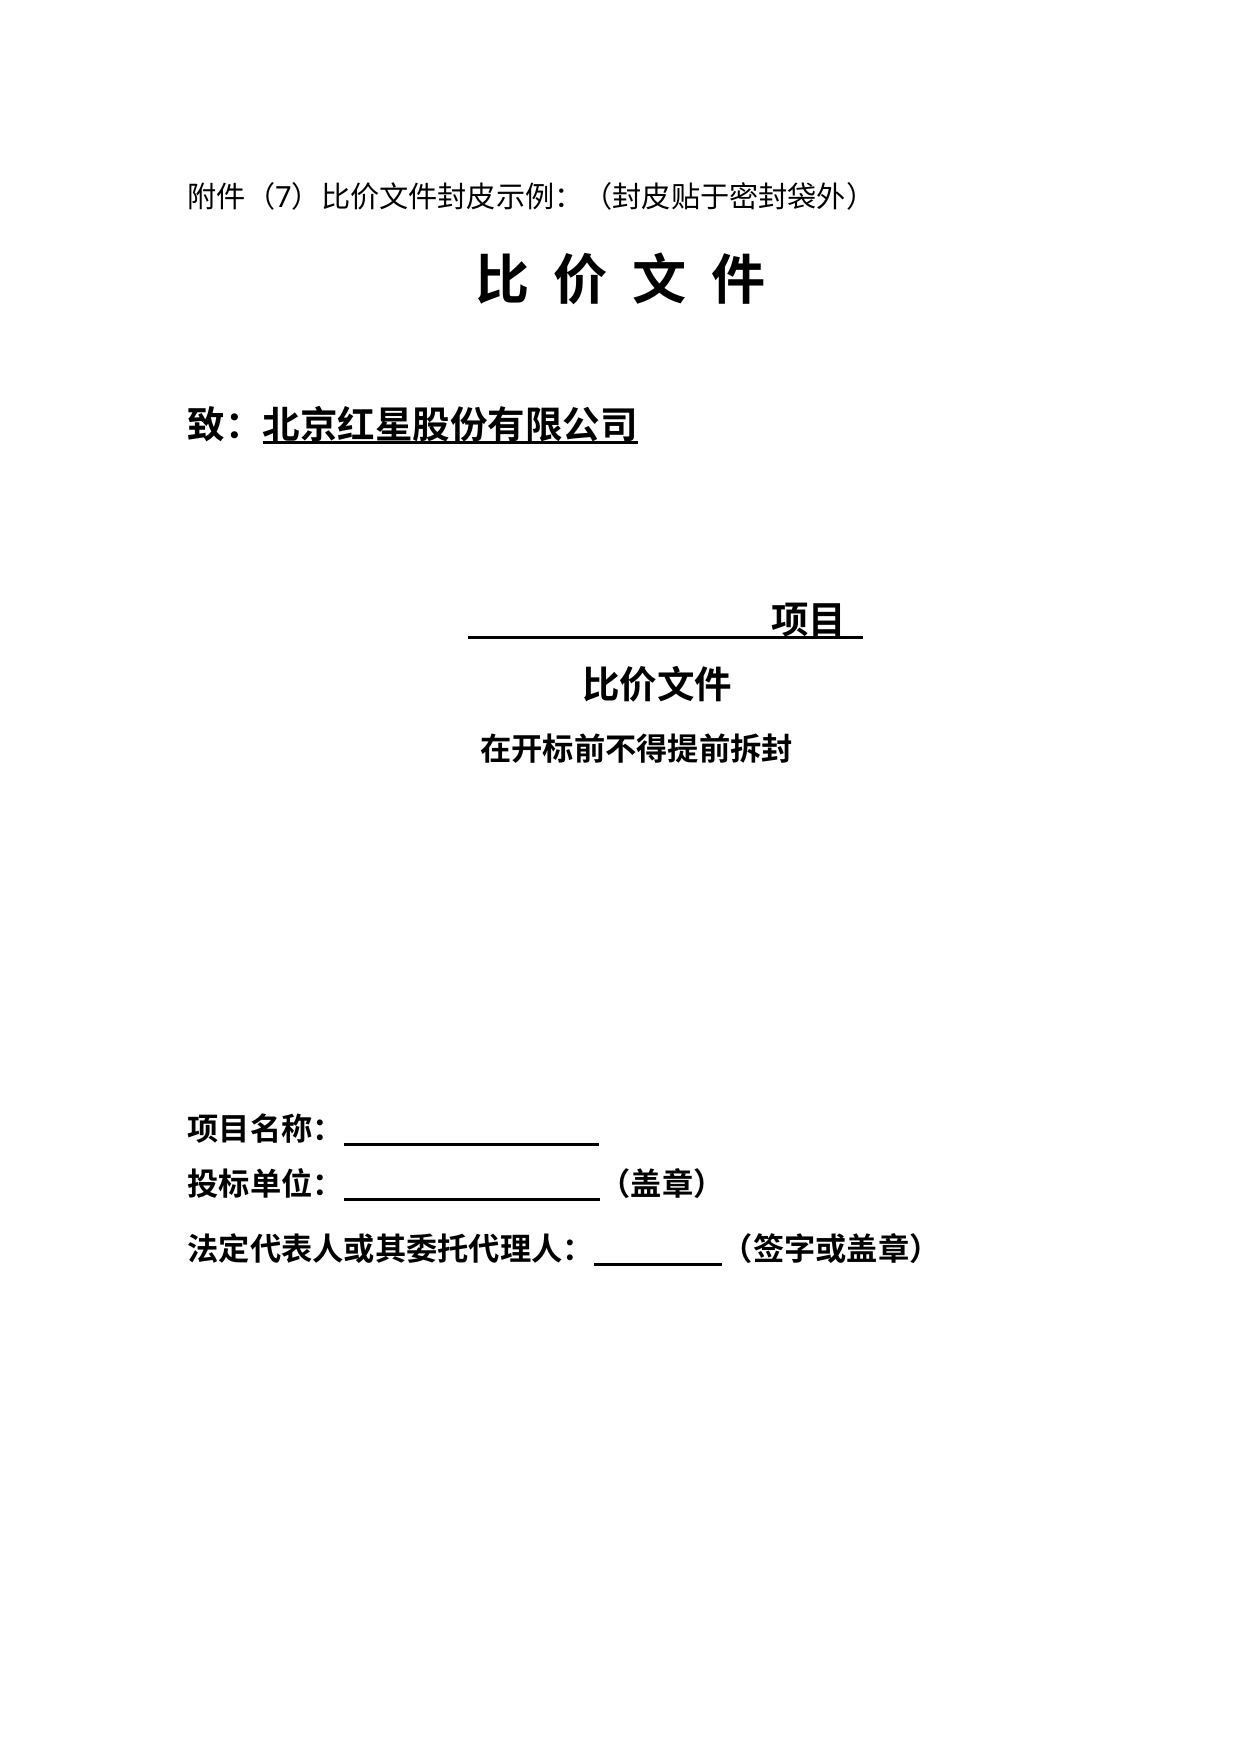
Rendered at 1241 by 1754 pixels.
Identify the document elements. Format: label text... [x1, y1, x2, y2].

text 附件（7）比价文件封皮示例：（封皮贴于密封袋外） [187, 162, 1053, 227]
text 投标单位： （盖章） [187, 1150, 1053, 1215]
text 致：北京红星股份有限公司 [187, 389, 1053, 454]
text 项目名称： [187, 1104, 1053, 1150]
text 比 价 文 件 [187, 227, 1053, 324]
text 比价文件 [187, 649, 1053, 714]
text 项目 [187, 584, 1053, 649]
text 在开标前不得提前拆封 [187, 714, 1053, 779]
text 法定代表人或其委托代理人： （签字或盖章） [187, 1215, 1053, 1280]
